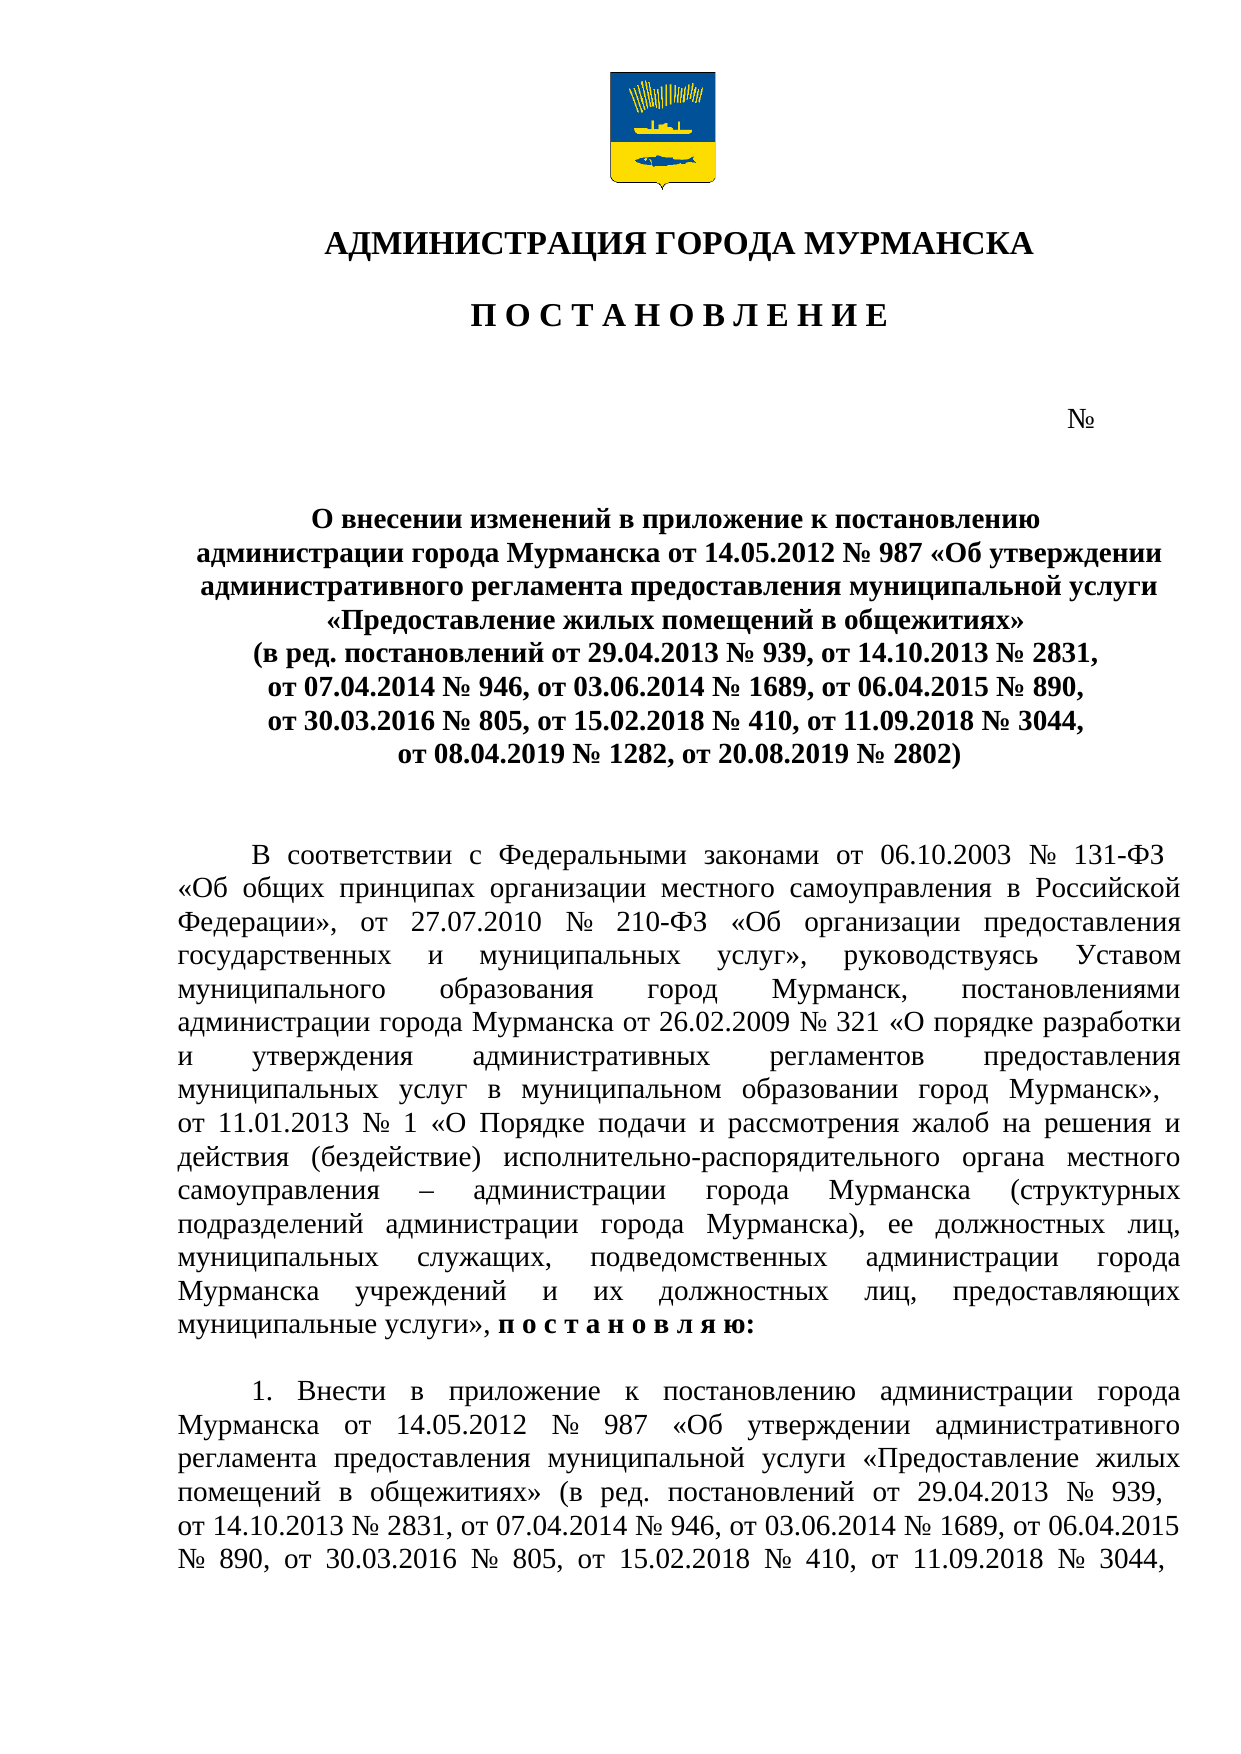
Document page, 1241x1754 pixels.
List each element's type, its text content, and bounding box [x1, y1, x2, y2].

text В соответствии с Федеральными законами от 06.10.2003 № 131-ФЗ «Об общих принципах организации местного самоуправления в Российской Федерации», от 27.07.2010 № 210-ФЗ «Об организации предоставления государственных и муниципальных услуг», руководствуясь Уставом муниципального образования город Мурманск, постановлениями администрации города Мурманска от 26.02.2009 № 321 «О порядке разработки и утверждения административных регламентов предоставления муниципальных услуг в муниципальном образовании город Мурманск», от 11.01.2013 № 1 «О Порядке подачи и рассмотрения жалоб на решения и действия (бездействие) исполнительно-распорядительного органа местного самоуправления – администрации города Мурманска (структурных подразделений администрации города Мурманска), ее должностных лиц, муниципальных служащих, подведомственных администрации города Мурманска учреждений и их должностных лиц, предоставляющих муниципальные услуги», п о с т а н о в л я ю: [177, 837, 1181, 1340]
text № [177, 401, 1181, 434]
picture [610, 72, 716, 190]
text П О С Т А Н О В Л Е Н И Е [177, 295, 1181, 334]
text АДМИНИСТРАЦИЯ ГОРОДА МУРМАНСКА [177, 223, 1181, 262]
